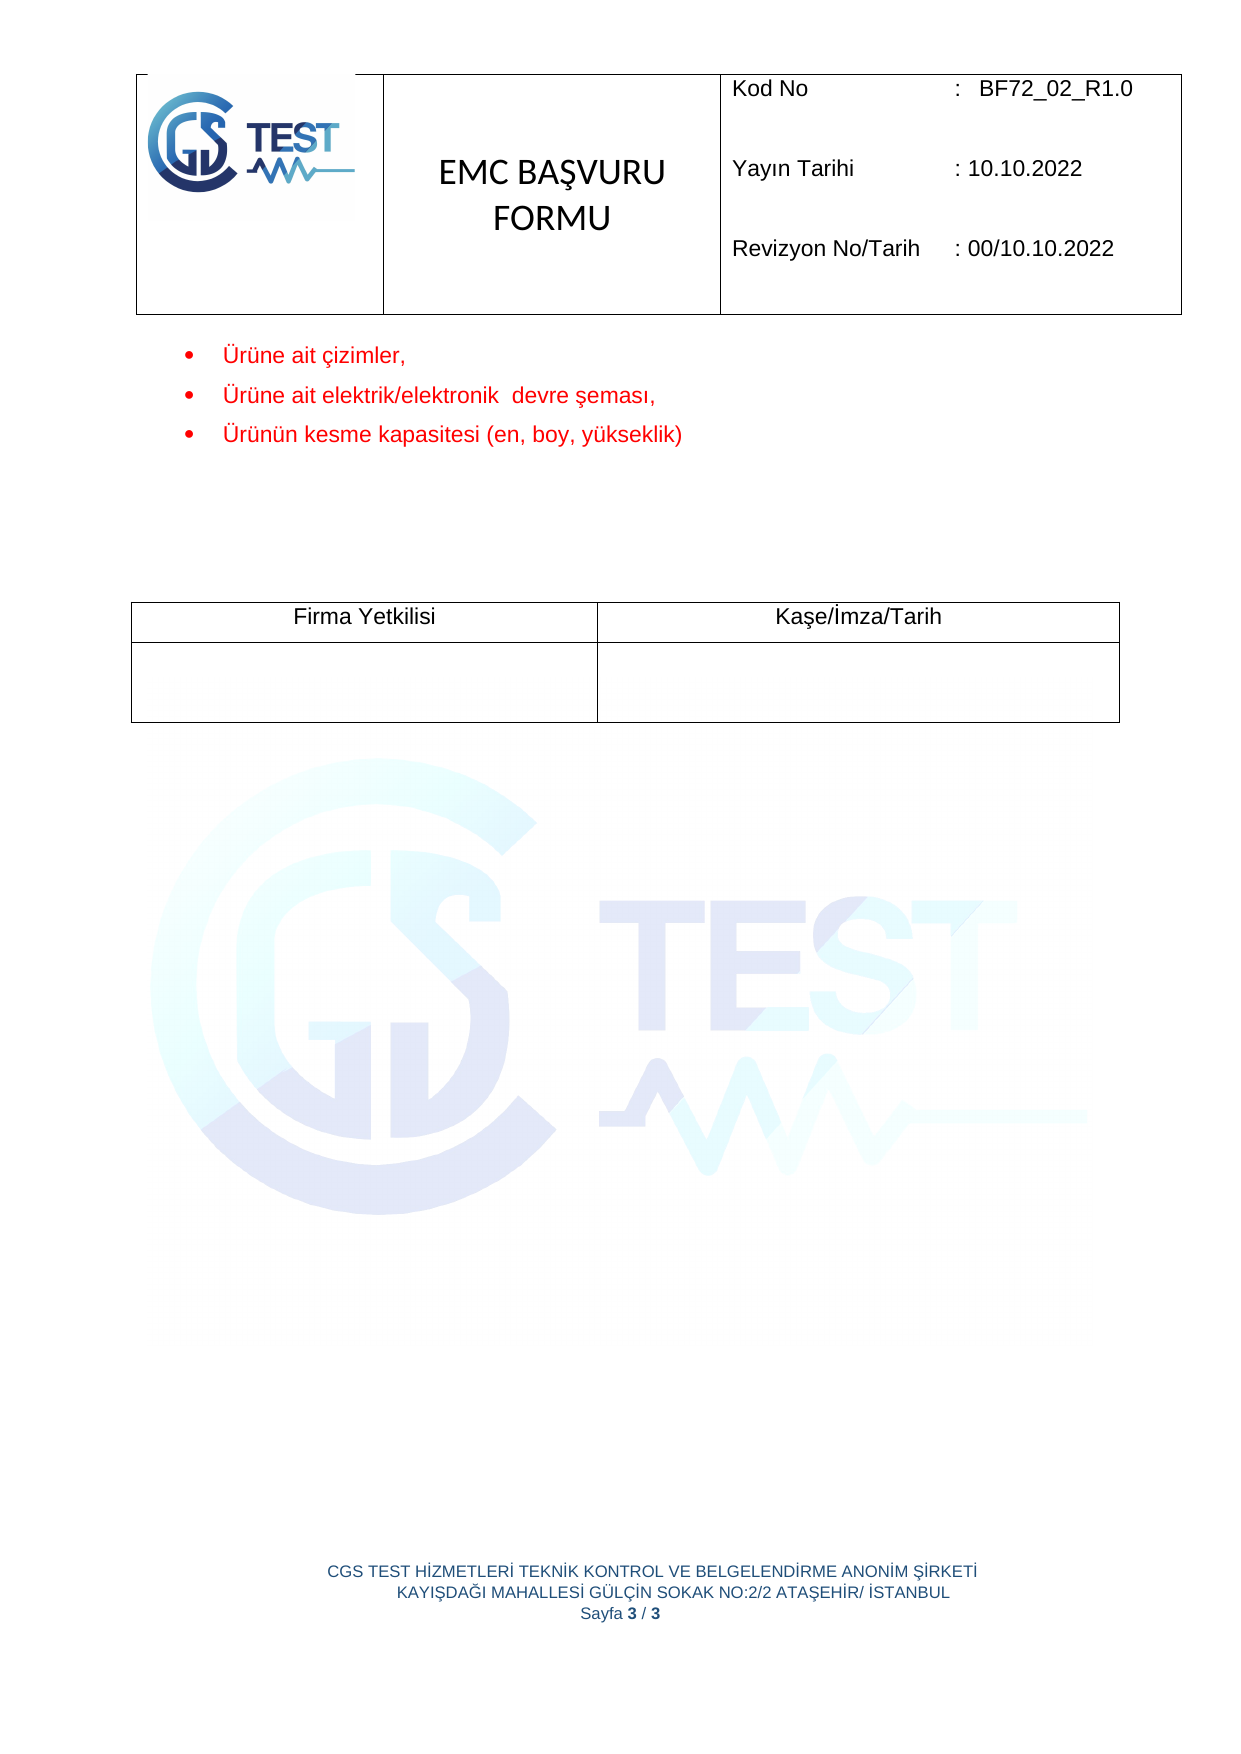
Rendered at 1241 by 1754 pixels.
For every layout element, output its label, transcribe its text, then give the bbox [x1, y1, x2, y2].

list Ürüne ait çizimler, [185, 342, 1093, 369]
list Ürünün kesme kapasitesi (en, boy, yükseklik) [185, 421, 1093, 448]
table_header Kaşe/İmza/Tarih [598, 603, 1119, 642]
table_header Firma Yetkilisi [132, 603, 597, 642]
table_cell [598, 643, 1119, 722]
list Ürüne ait elektrik/elektronik devre şeması, [185, 382, 1093, 408]
picture [147, 74, 356, 221]
table_cell [132, 643, 597, 722]
